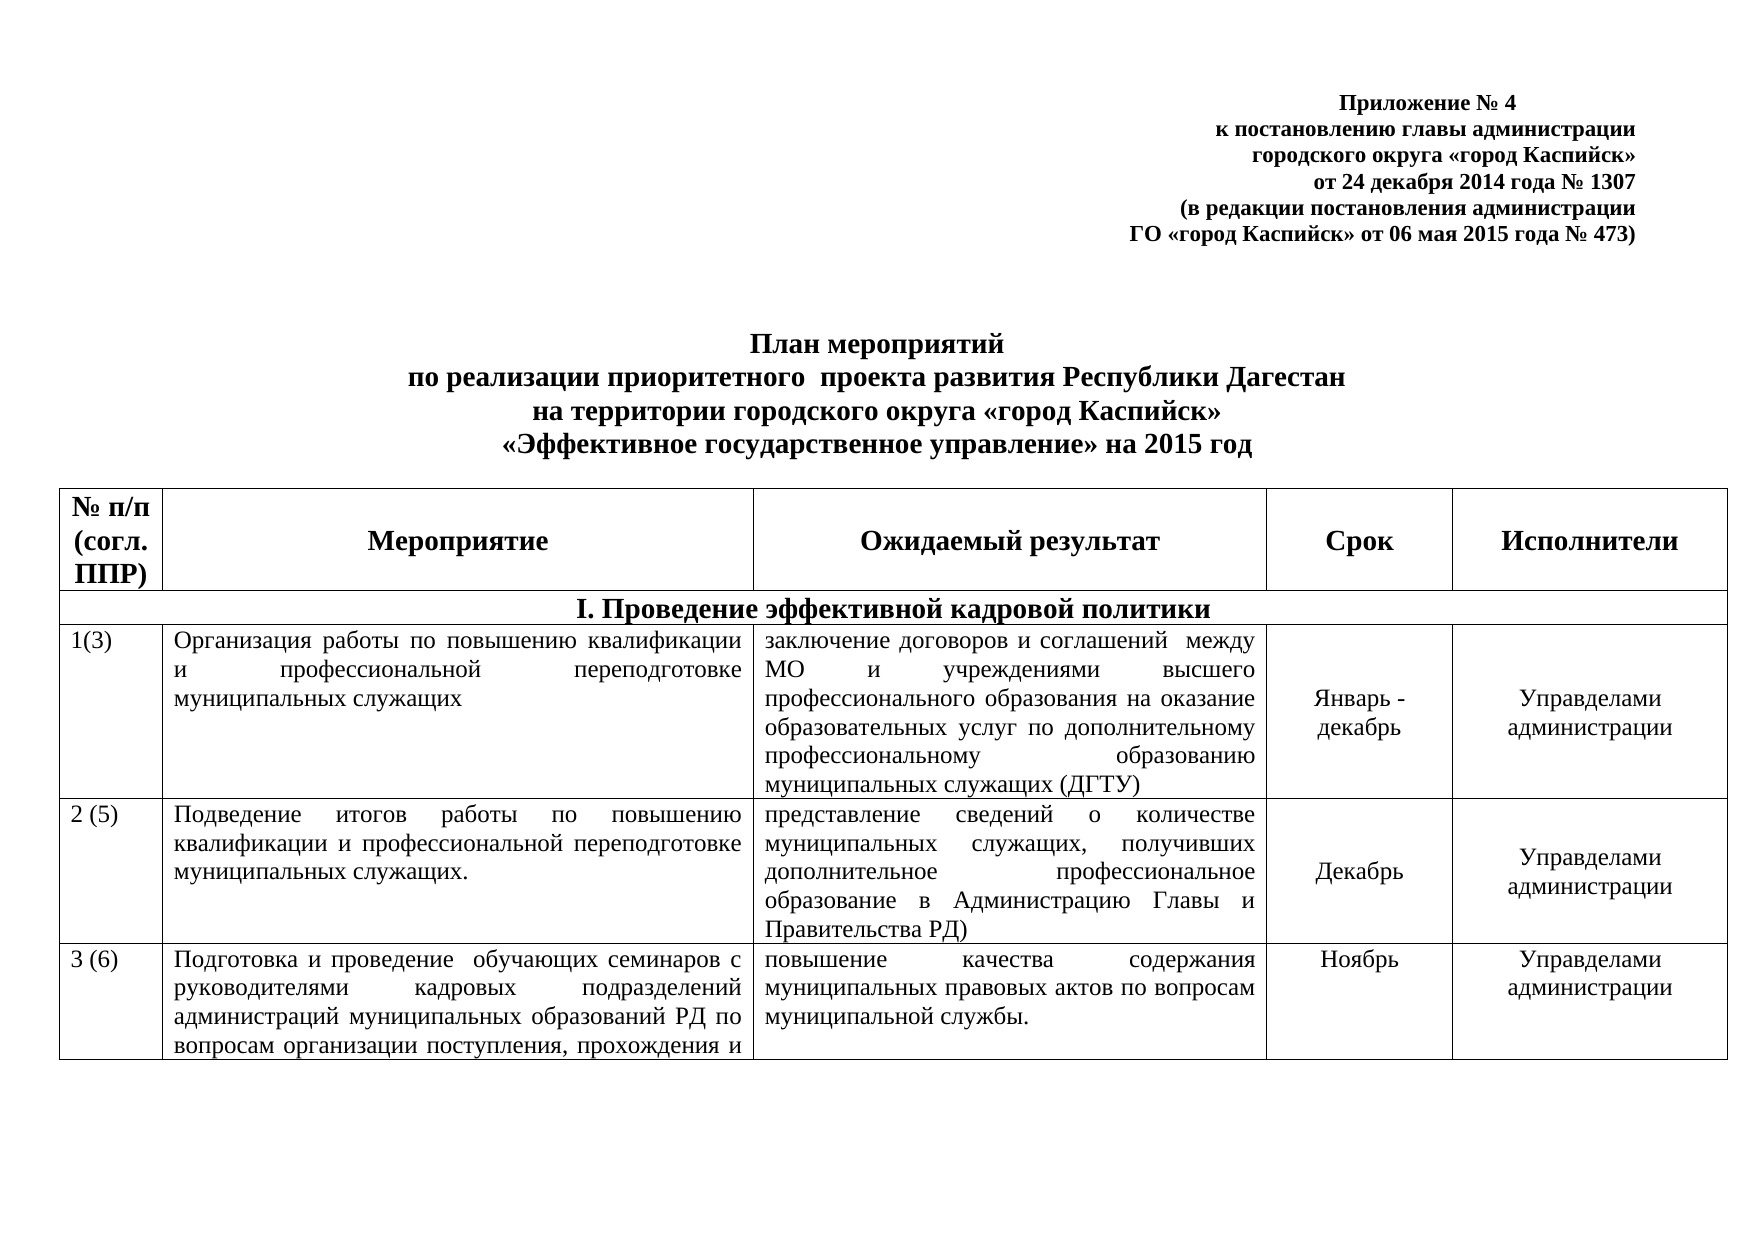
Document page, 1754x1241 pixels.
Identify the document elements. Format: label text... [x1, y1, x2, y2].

table_header Исполнители [1453, 489, 1727, 590]
table_cell Управделами администрации [1453, 799, 1727, 943]
table_cell Подведение итогов работы по повышению квалификации и профессиональной переподготовке муниципальных служащих. [163, 799, 753, 943]
text по реализации приоритетного проекта развития Республики Дагестан [118, 359, 1636, 393]
table_cell Ноябрь [1267, 944, 1452, 1059]
table_cell I. Проведение эффективной кадровой политики [60, 591, 1727, 624]
text Приложение № 4 [118, 89, 1636, 115]
table_cell представление сведений о количестве муниципальных служащих, получивших дополнительное профессиональное образование в Администрацию Главы и Правительства РД) [754, 799, 1266, 943]
table_header Мероприятие [163, 489, 753, 590]
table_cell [163, 944, 753, 1059]
table_header Срок [1267, 489, 1452, 590]
text от 24 декабря 2014 года № 1307 [118, 168, 1636, 194]
table_cell заключение договоров и соглашений между МО и учреждениями высшего профессионального образования на оказание образовательных услуг по дополнительному профессиональному образованию муниципальных служащих (ДГТУ) [754, 625, 1266, 798]
text ГО «город Каспийск» от 06 мая 2015 года № 473) [118, 220, 1636, 247]
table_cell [754, 944, 1266, 1059]
text План мероприятий [118, 326, 1636, 359]
text городского округа «город Каспийск» [118, 141, 1636, 168]
table_cell Декабрь [1267, 799, 1452, 943]
table_cell 2 (5) [60, 799, 162, 943]
text «Эффективное государственное управление» на 2015 год [118, 426, 1636, 460]
table_header № п/п (согл. ППР) [60, 489, 162, 590]
text к постановлению главы администрации [118, 115, 1636, 141]
table_cell Январь -декабрь [1267, 625, 1452, 798]
table_header Ожидаемый результат [754, 489, 1266, 590]
table_cell 3 (6) [60, 944, 162, 1059]
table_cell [1453, 944, 1727, 1059]
text на территории городского округа «город Каспийск» [118, 393, 1636, 426]
table_cell Управделами администрации [1453, 625, 1727, 798]
table_cell Организация работы по повышению квалификации и профессиональной переподготовке муниципальных служащих [163, 625, 753, 798]
table_cell 1(3) [60, 625, 162, 798]
text (в редакции постановления администрации [118, 194, 1636, 220]
